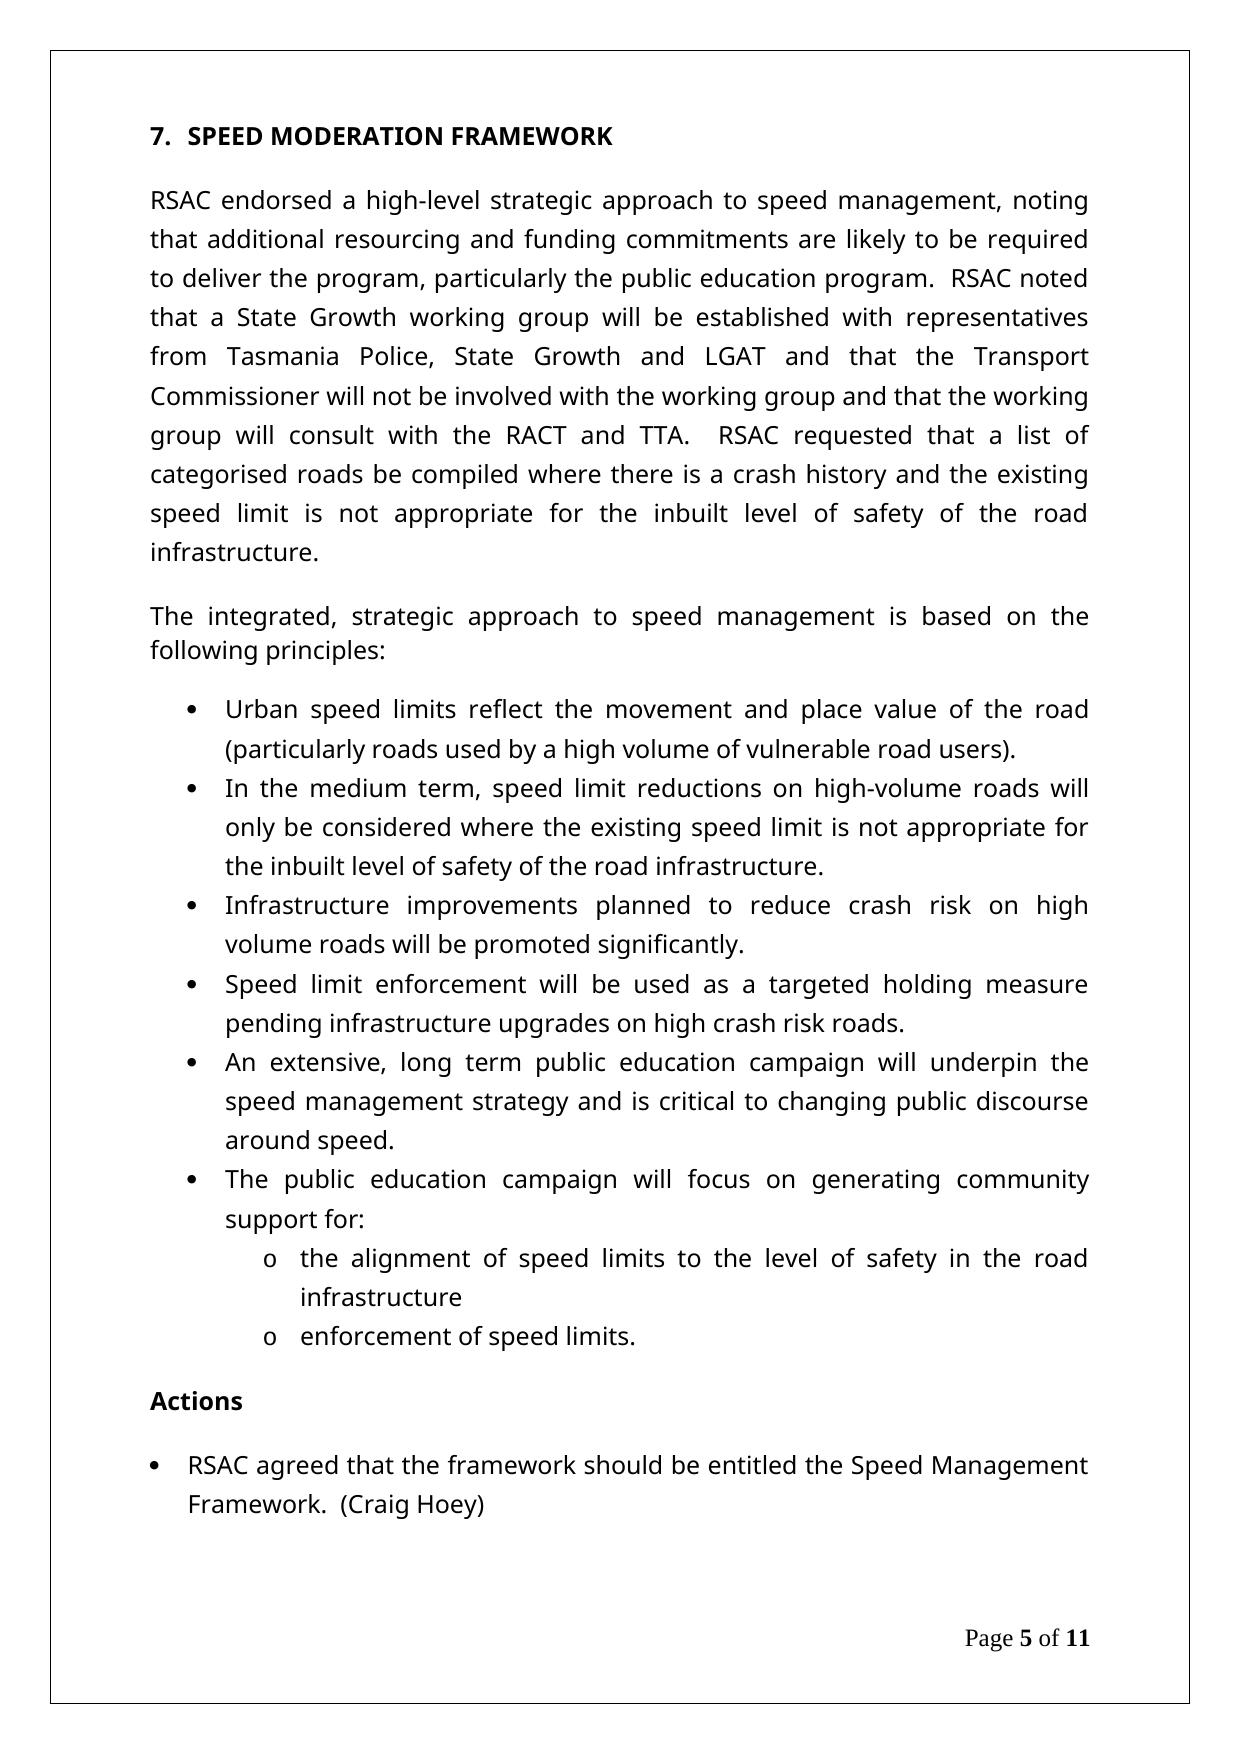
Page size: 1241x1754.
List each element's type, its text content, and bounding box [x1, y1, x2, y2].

text The integrated, strategic approach to speed management is based on the following principles: [150, 599, 1090, 667]
list RSAC agreed that the framework should be entitled the Speed Management Framework. (Craig Hoey) [150, 1447, 1090, 1521]
text Actions [150, 1383, 1090, 1417]
list Urban speed limits reflect the movement and place value of the road (particularly roads used by a high volume of vulnerable road users). [187, 692, 1090, 765]
list SPEED MODERATION FRAMEWORK [150, 118, 1090, 152]
list Speed limit enforcement will be used as a targeted holding measure pending infrastructure upgrades on high crash risk roads. [187, 966, 1090, 1039]
list RSAC endorsed a high-level strategic approach to speed management, noting that additional resourcing and funding commitments are likely to be required to deliver the program, particularly the public education program. RSAC noted that a State Growth working group will be established with representatives from Tasmania Police, State Growth and LGAT and that the Transport Commissioner will not be involved with the working group and that the working group will consult with the RACT and TTA. RSAC requested that a list of categorised roads be compiled where there is a crash history and the existing speed limit is not appropriate for the inbuilt level of safety of the road infrastructure. [150, 182, 1090, 569]
list In the medium term, speed limit reductions on high-volume roads will only be considered where the existing speed limit is not appropriate for the inbuilt level of safety of the road infrastructure. [187, 770, 1090, 883]
list An extensive, long term public education campaign will underpin the speed management strategy and is critical to changing public discourse around speed. [187, 1044, 1090, 1157]
list The public education campaign will focus on generating community support for: [187, 1162, 1090, 1235]
list the alignment of speed limits to the level of safety in the road infrastructure [262, 1240, 1090, 1314]
list Infrastructure improvements planned to reduce crash risk on high volume roads will be promoted significantly. [187, 888, 1090, 961]
list enforcement of speed limits. [262, 1319, 1090, 1353]
